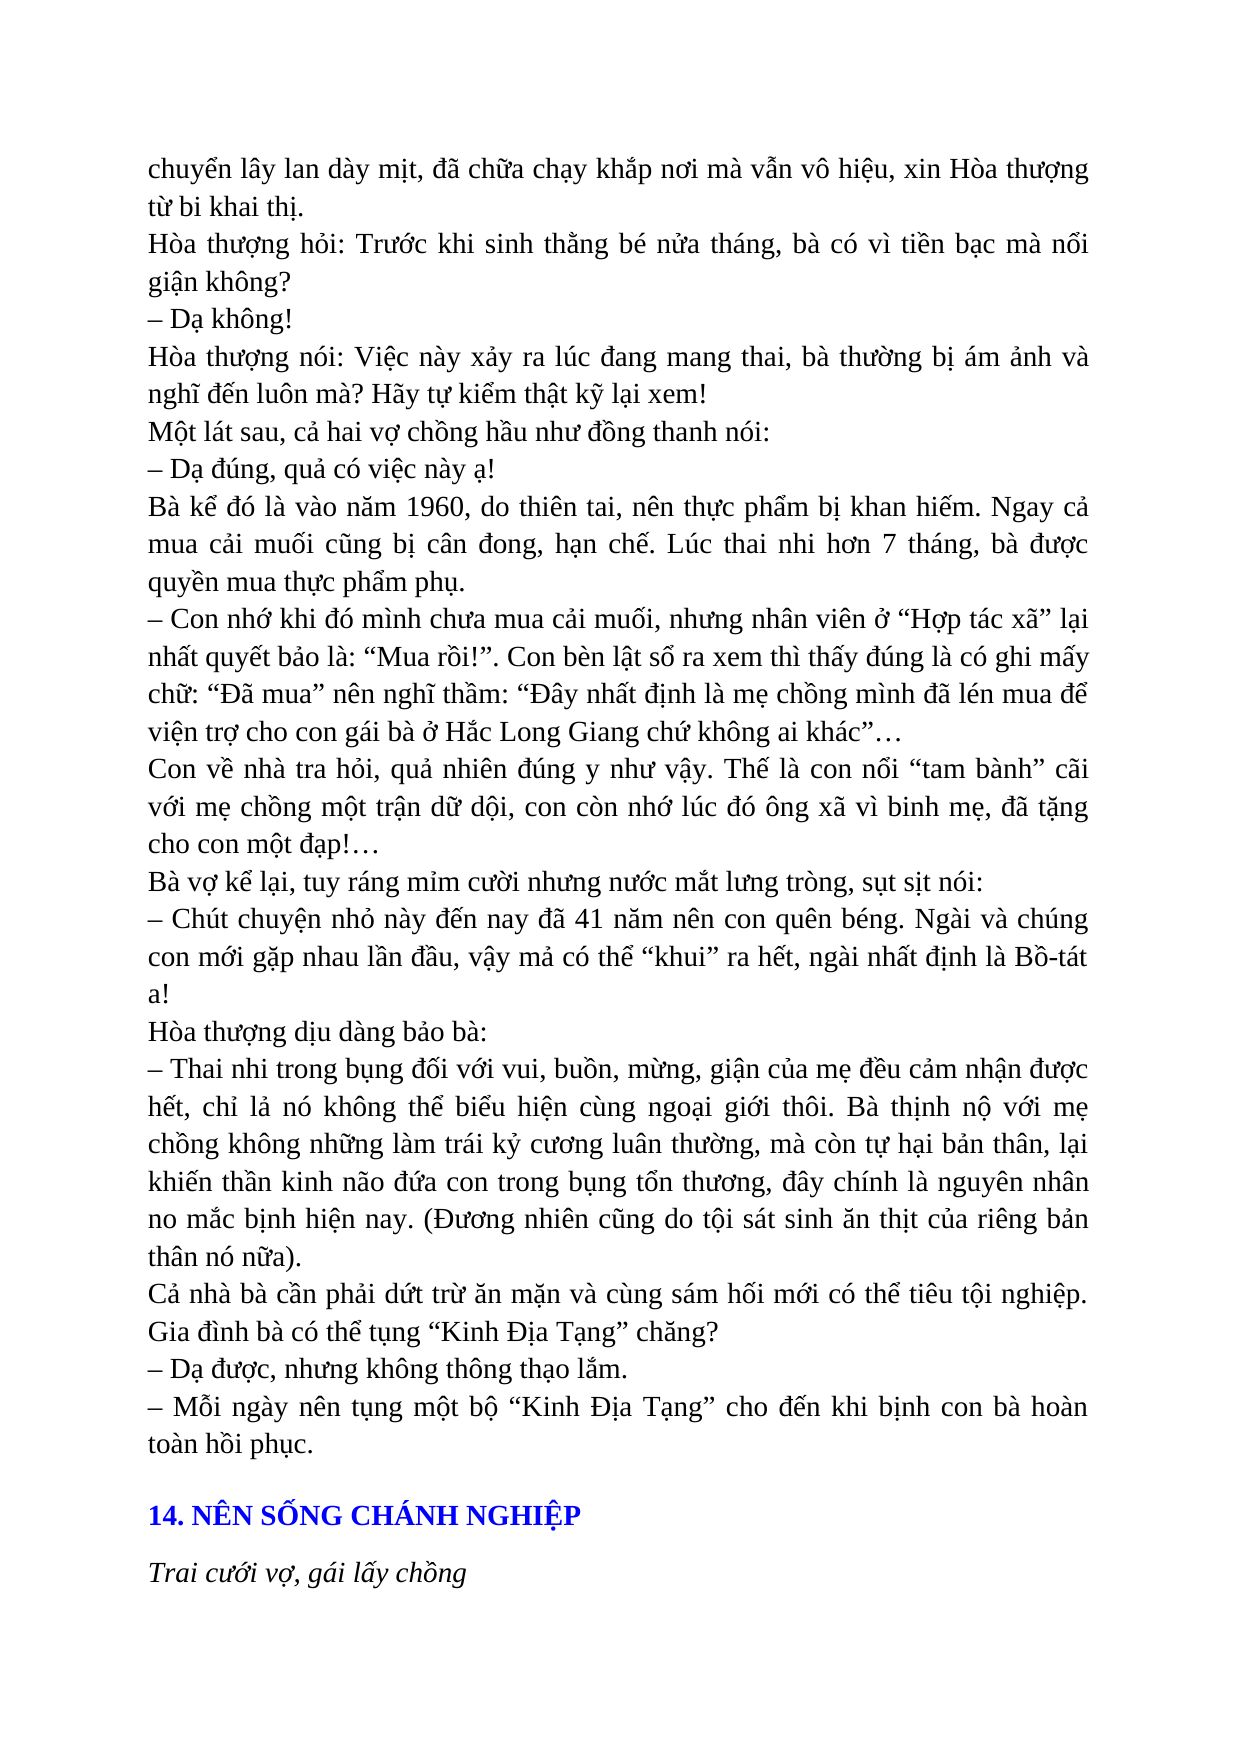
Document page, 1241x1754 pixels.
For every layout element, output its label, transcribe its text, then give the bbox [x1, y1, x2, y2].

text – Chút chuyện nhỏ này đến nay đã 41 năm nên con quên béng. Ngài và chúng con mới gặp nhau lần đầu, vậy mả có thể “khui” ra hết, ngài nhất định là Bồ-tát a! [148, 898, 1090, 1010]
text – Thai nhi trong bụng đối với vui, buồn, mừng, giận của mẹ đều cảm nhận được hết, chỉ lả nó không thể biểu hiện cùng ngoại giới thôi. Bà thịnh nộ với mẹ chồng không những làm trái kỷ cương luân thường, mà còn tự hại bản thân, lại khiến thần kinh não đứa con trong bụng tổn thương, đây chính là nguyên nhân no mắc bịnh hiện nay. (Đương nhiên cũng do tội sát sinh ăn thịt của riêng bản thân nó nữa). [148, 1048, 1090, 1273]
text Hòa thượng nói: Việc này xảy ra lúc đang mang thai, bà thường bị ám ảnh và nghĩ đến luôn mà? Hãy tự kiểm thật kỹ lại xem! [148, 335, 1090, 410]
text Trai cưới vợ, gái lấy chồng [148, 1551, 1090, 1588]
text – Mỗi ngày nên tụng một bộ “Kinh Địa Tạng” cho đến khi bịnh con bà hoàn toàn hồi phục. [148, 1385, 1090, 1460]
text – Dạ không! [148, 298, 1090, 335]
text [148, 148, 1090, 223]
text Cả nhà bà cần phải dứt trừ ăn mặn và cùng sám hối mới có thể tiêu tội nghiệp. Gia đình bà có thể tụng “Kinh Địa Tạng” chăng? [148, 1273, 1090, 1348]
text Bà kể đó là vào năm 1960, do thiên tai, nên thực phẩm bị khan hiếm. Ngay cả mua cải muối cũng bị cân đong, hạn chế. Lúc thai nhi hơn 7 tháng, bà được quyền mua thực phẩm phụ. [148, 485, 1090, 598]
text Con về nhà tra hỏi, quả nhiên đúng y như vậy. Thế là con nổi “tam bành” cãi với mẹ chồng một trận dữ dội, con còn nhớ lúc đó ông xã vì binh mẹ, đã tặng cho con một đạp!… [148, 748, 1090, 860]
text Hòa thượng dịu dàng bảo bà: [148, 1010, 1090, 1048]
text – Dạ được, nhưng không thông thạo lắm. [148, 1348, 1090, 1385]
text Hòa thượng hỏi: Trước khi sinh thằng bé nửa tháng, bà có vì tiền bạc mà nổi giận không? [148, 223, 1090, 298]
text 14. NÊN SỐNG CHÁNH NGHIỆP [148, 1498, 1090, 1531]
text – Dạ đúng, quả có việc này ạ! [148, 448, 1090, 485]
text Một lát sau, cả hai vợ chồng hầu như đồng thanh nói: [148, 410, 1090, 448]
text Bà vợ kể lại, tuy ráng mỉm cười nhưng nước mắt lưng tròng, sụt sịt nói: [148, 860, 1090, 898]
text – Con nhớ khi đó mình chưa mua cải muối, nhưng nhân viên ở “Hợp tác xã” lại nhất quyết bảo là: “Mua rồi!”. Con bèn lật sổ ra xem thì thấy đúng là có ghi mấy chữ: “Đã mua” nên nghĩ thầm: “Đây nhất định là mẹ chồng mình đã lén mua để viện trợ cho con gái bà ở Hắc Long Giang chứ không ai khác”… [148, 598, 1090, 748]
